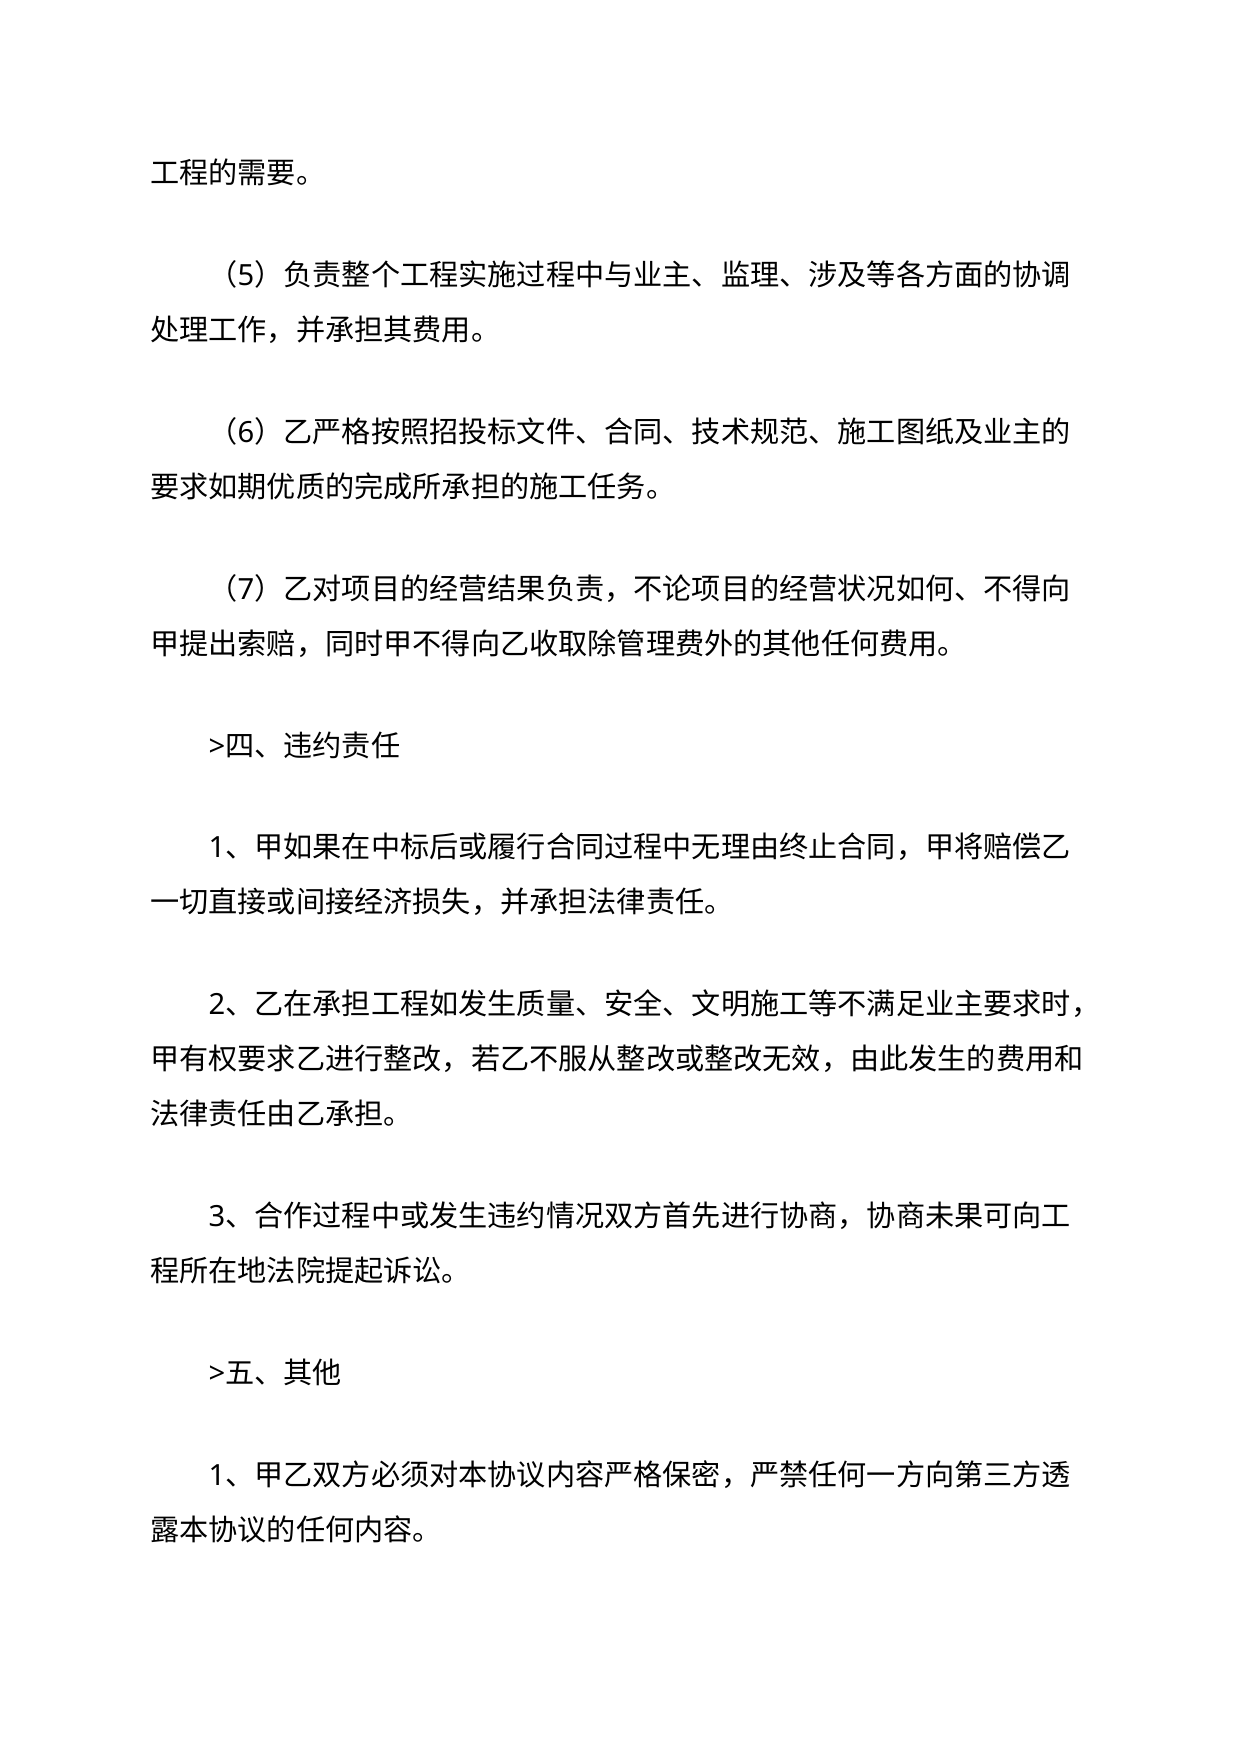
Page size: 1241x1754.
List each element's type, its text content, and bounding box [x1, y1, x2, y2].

text 1、甲乙双方必须对本协议内容严格保密，严禁任何一方向第三方透露本协议的任何内容。 [150, 1451, 1090, 1548]
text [150, 150, 1090, 192]
text 3、合作过程中或发生违约情况双方首先进行协商，协商未果可向工程所在地法院提起诉讼。 [150, 1192, 1090, 1290]
text >四、违约责任 [150, 722, 1090, 764]
text （6）乙严格按照招投标文件、合同、技术规范、施工图纸及业主的要求如期优质的完成所承担的施工任务。 [150, 408, 1090, 506]
text 1、甲如果在中标后或履行合同过程中无理由终止合同，甲将赔偿乙一切直接或间接经济损失，并承担法律责任。 [150, 824, 1090, 921]
text （7）乙对项目的经营结果负责，不论项目的经营状况如何、不得向甲提出索赔，同时甲不得向乙收取除管理费外的其他任何费用。 [150, 565, 1090, 663]
text >五、其他 [150, 1349, 1090, 1392]
text （5）负责整个工程实施过程中与业主、监理、涉及等各方面的协调处理工作，并承担其费用。 [150, 252, 1090, 349]
text 2、乙在承担工程如发生质量、安全、文明施工等不满足业主要求时，甲有权要求乙进行整改，若乙不服从整改或整改无效，由此发生的费用和法律责任由乙承担。 [150, 981, 1090, 1133]
